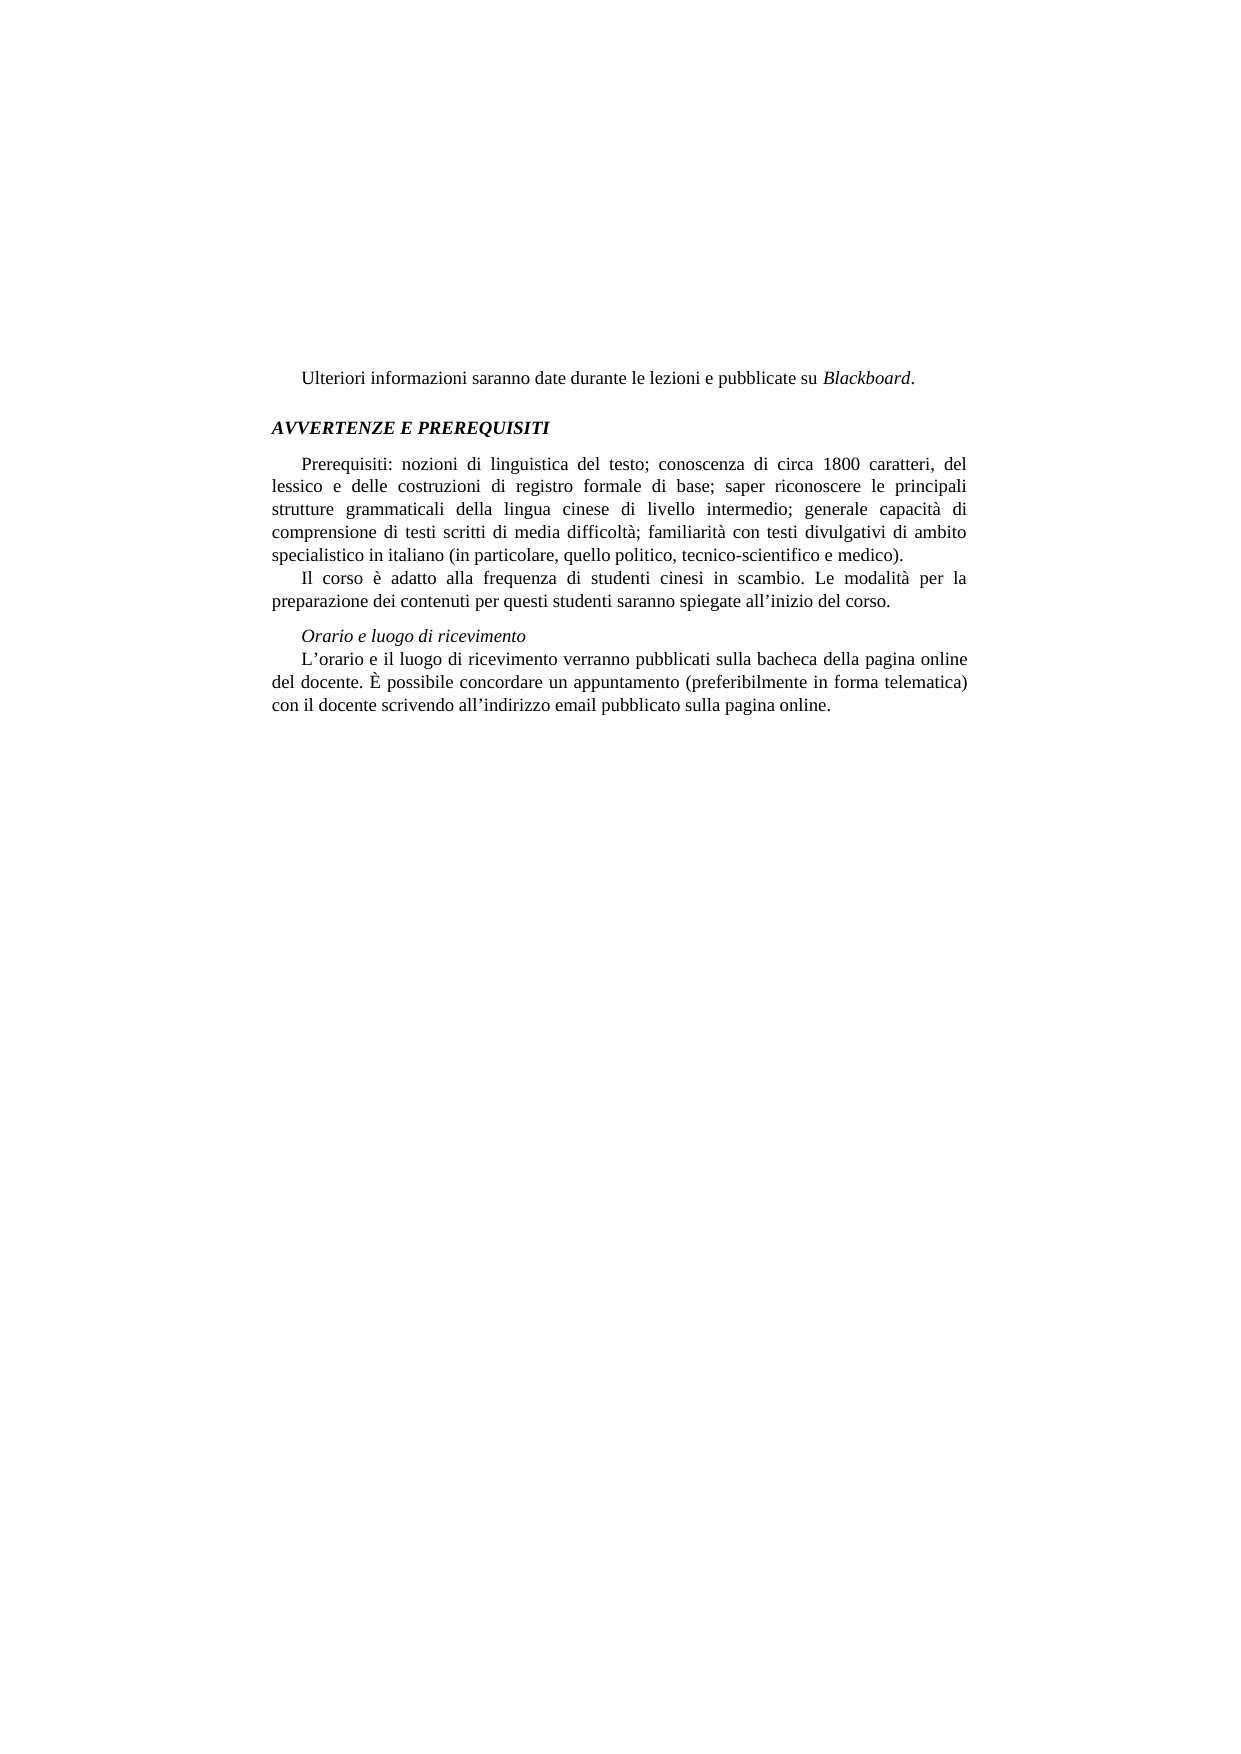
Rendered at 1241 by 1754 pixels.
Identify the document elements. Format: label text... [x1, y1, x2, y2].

text Ulteriori informazioni saranno date durante le lezioni e pubblicate su Blackboard. [272, 366, 968, 389]
text L’orario e il luogo di ricevimento verranno pubblicati sulla bacheca della pagina online del docente. È possibile concordare un appuntamento (preferibilmente in forma telematica) con il docente scrivendo all’indirizzo email pubblicato sulla pagina online. [272, 647, 968, 716]
text Il corso è adatto alla frequenza di studenti cinesi in scambio. Le modalità per la preparazione dei contenuti per questi studenti saranno spiegate all’inizio del corso. [272, 566, 968, 612]
text Prerequisiti: nozioni di linguistica del testo; conoscenza di circa 1800 caratteri, del lessico e delle costruzioni di registro formale di base; saper riconoscere le principali strutture grammaticali della lingua cinese di livello intermedio; generale capacità di comprensione di testi scritti di media difficoltà; familiarità con testi divulgativi di ambito specialistico in italiano (in particolare, quello politico, tecnico-scientifico e medico). [272, 452, 968, 566]
text AVVERTENZE E PREREQUISITI [272, 414, 968, 439]
text Orario e luogo di ricevimento [272, 624, 968, 647]
